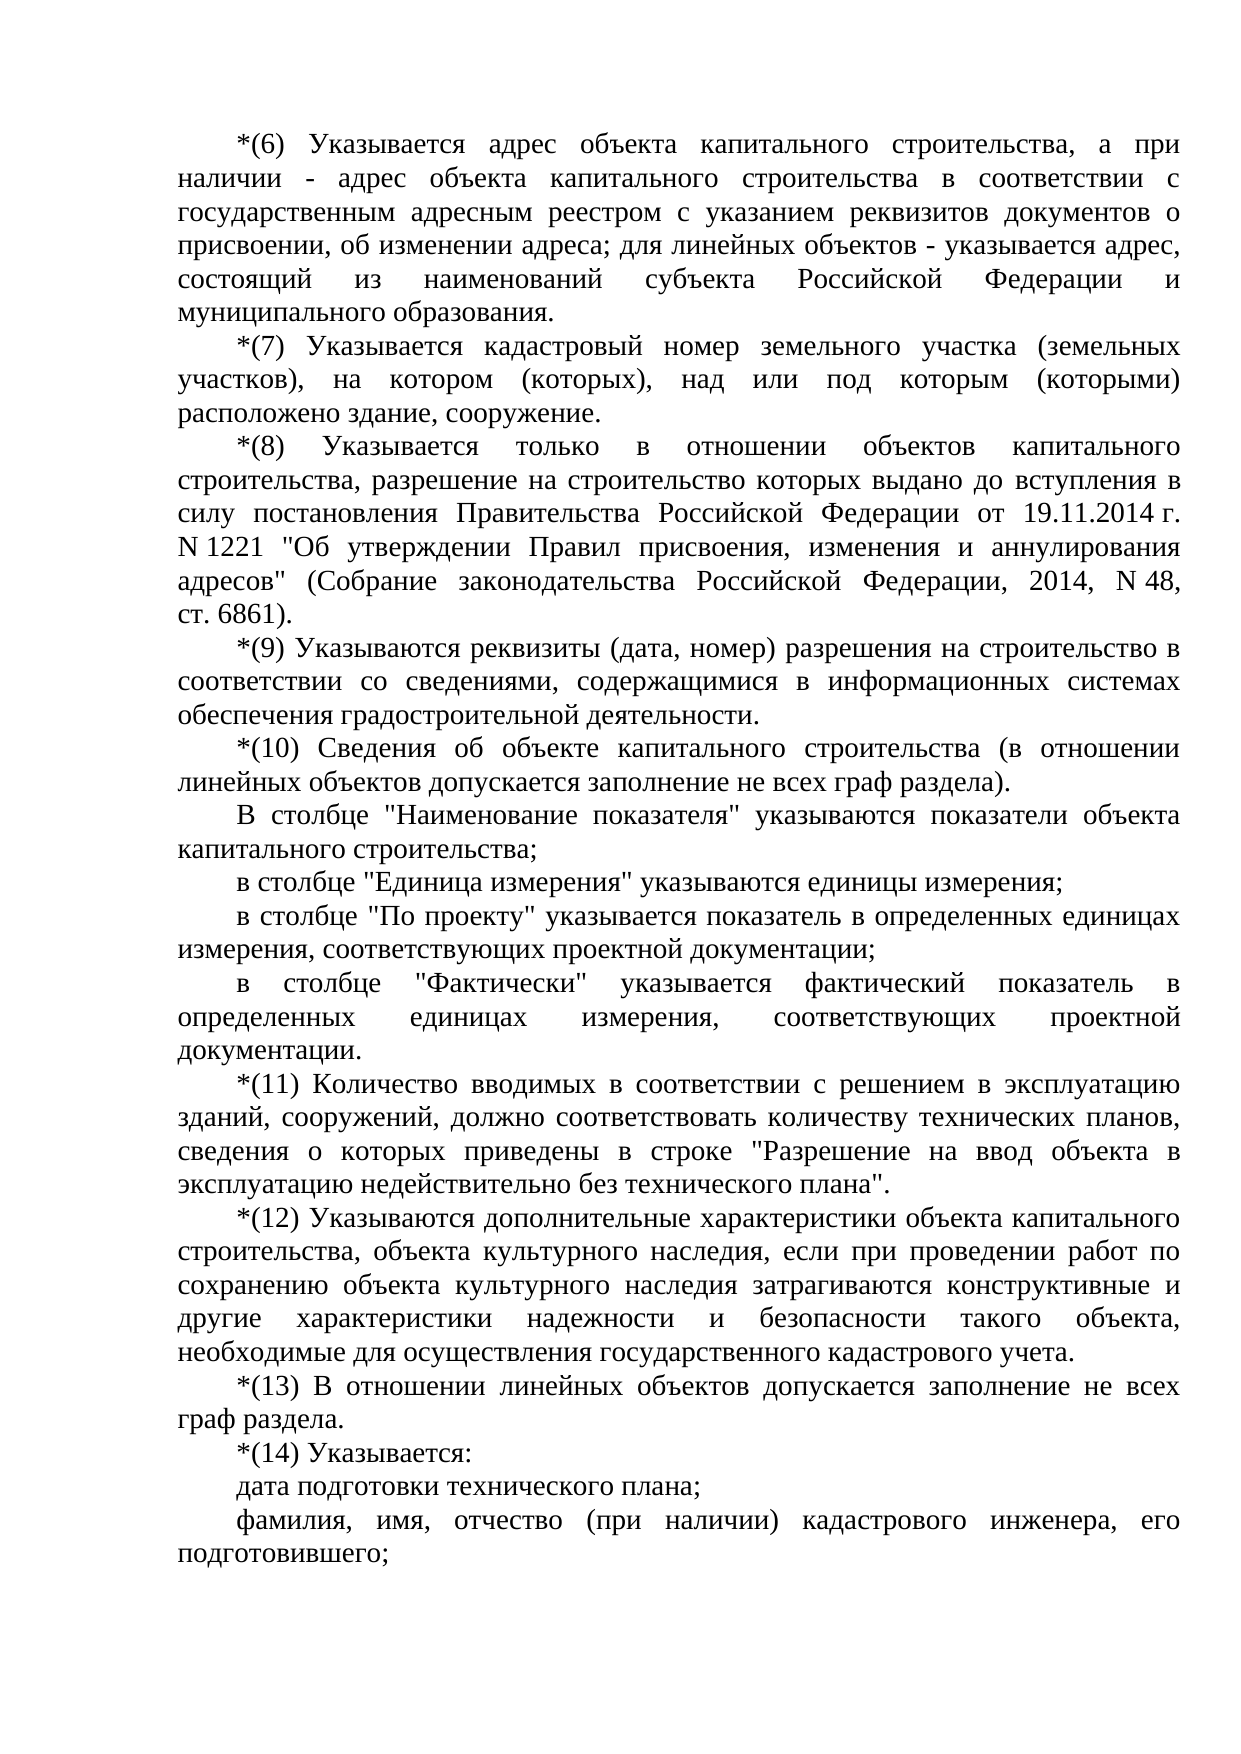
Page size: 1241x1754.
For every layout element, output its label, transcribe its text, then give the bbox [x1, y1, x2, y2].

text фамилия, имя, отчество (при наличии) кадастрового инженера, его подготовившего; [177, 1502, 1181, 1569]
text *(12) Указываются дополнительные характеристики объекта капитального строительства, объекта культурного наследия, если при проведении работ по сохранению объекта культурного наследия затрагиваются конструктивные и другие характеристики надежности и безопасности такого объекта, необходимые для осуществления государственного кадастрового учета. [177, 1200, 1181, 1368]
text *(14) Указывается: [177, 1435, 1181, 1468]
text в столбце "Единица измерения" указываются единицы измерения; [177, 864, 1181, 898]
text *(6) Указывается адрес объекта капитального строительства, а при наличии - адрес объекта капитального строительства в соответствии с государственным адресным реестром с указанием реквизитов документов о присвоении, об изменении адреса; для линейных объектов - указывается адрес, состоящий из наименований субъекта Российской Федерации и муниципального образования. [177, 127, 1181, 328]
text дата подготовки технического плана; [177, 1468, 1181, 1502]
text *(8) Указывается только в отношении объектов капитального строительства, разрешение на строительство которых выдано до вступления в силу постановления Правительства Российской Федерации от 19.11.2014 г. N 1221 "Об утверждении Правил присвоения, изменения и аннулирования адресов" (Собрание законодательства Российской Федерации, 2014, N 48, ст. 6861). [177, 428, 1181, 630]
text *(13) В отношении линейных объектов допускается заполнение не всех граф раздела. [177, 1368, 1181, 1435]
text в столбце "По проекту" указывается показатель в определенных единицах измерения, соответствующих проектной документации; [177, 898, 1181, 965]
text *(11) Количество вводимых в соответствии с решением в эксплуатацию зданий, сооружений, должно соответствовать количеству технических планов, сведения о которых приведены в строке "Разрешение на ввод объекта в эксплуатацию недействительно без технического плана". [177, 1066, 1181, 1200]
text *(7) Указывается кадастровый номер земельного участка (земельных участков), на котором (которых), над или под которым (которыми) расположено здание, сооружение. [177, 328, 1181, 428]
text *(9) Указываются реквизиты (дата, номер) разрешения на строительство в соответствии со сведениями, содержащимися в информационных системах обеспечения градостроительной деятельности. [177, 630, 1181, 730]
text в столбце "Фактически" указывается фактический показатель в определенных единицах измерения, соответствующих проектной документации. [177, 965, 1181, 1066]
text *(10) Сведения об объекте капитального строительства (в отношении линейных объектов допускается заполнение не всех граф раздела). [177, 730, 1181, 797]
text В столбце "Наименование показателя" указываются показатели объекта капитального строительства; [177, 797, 1181, 864]
